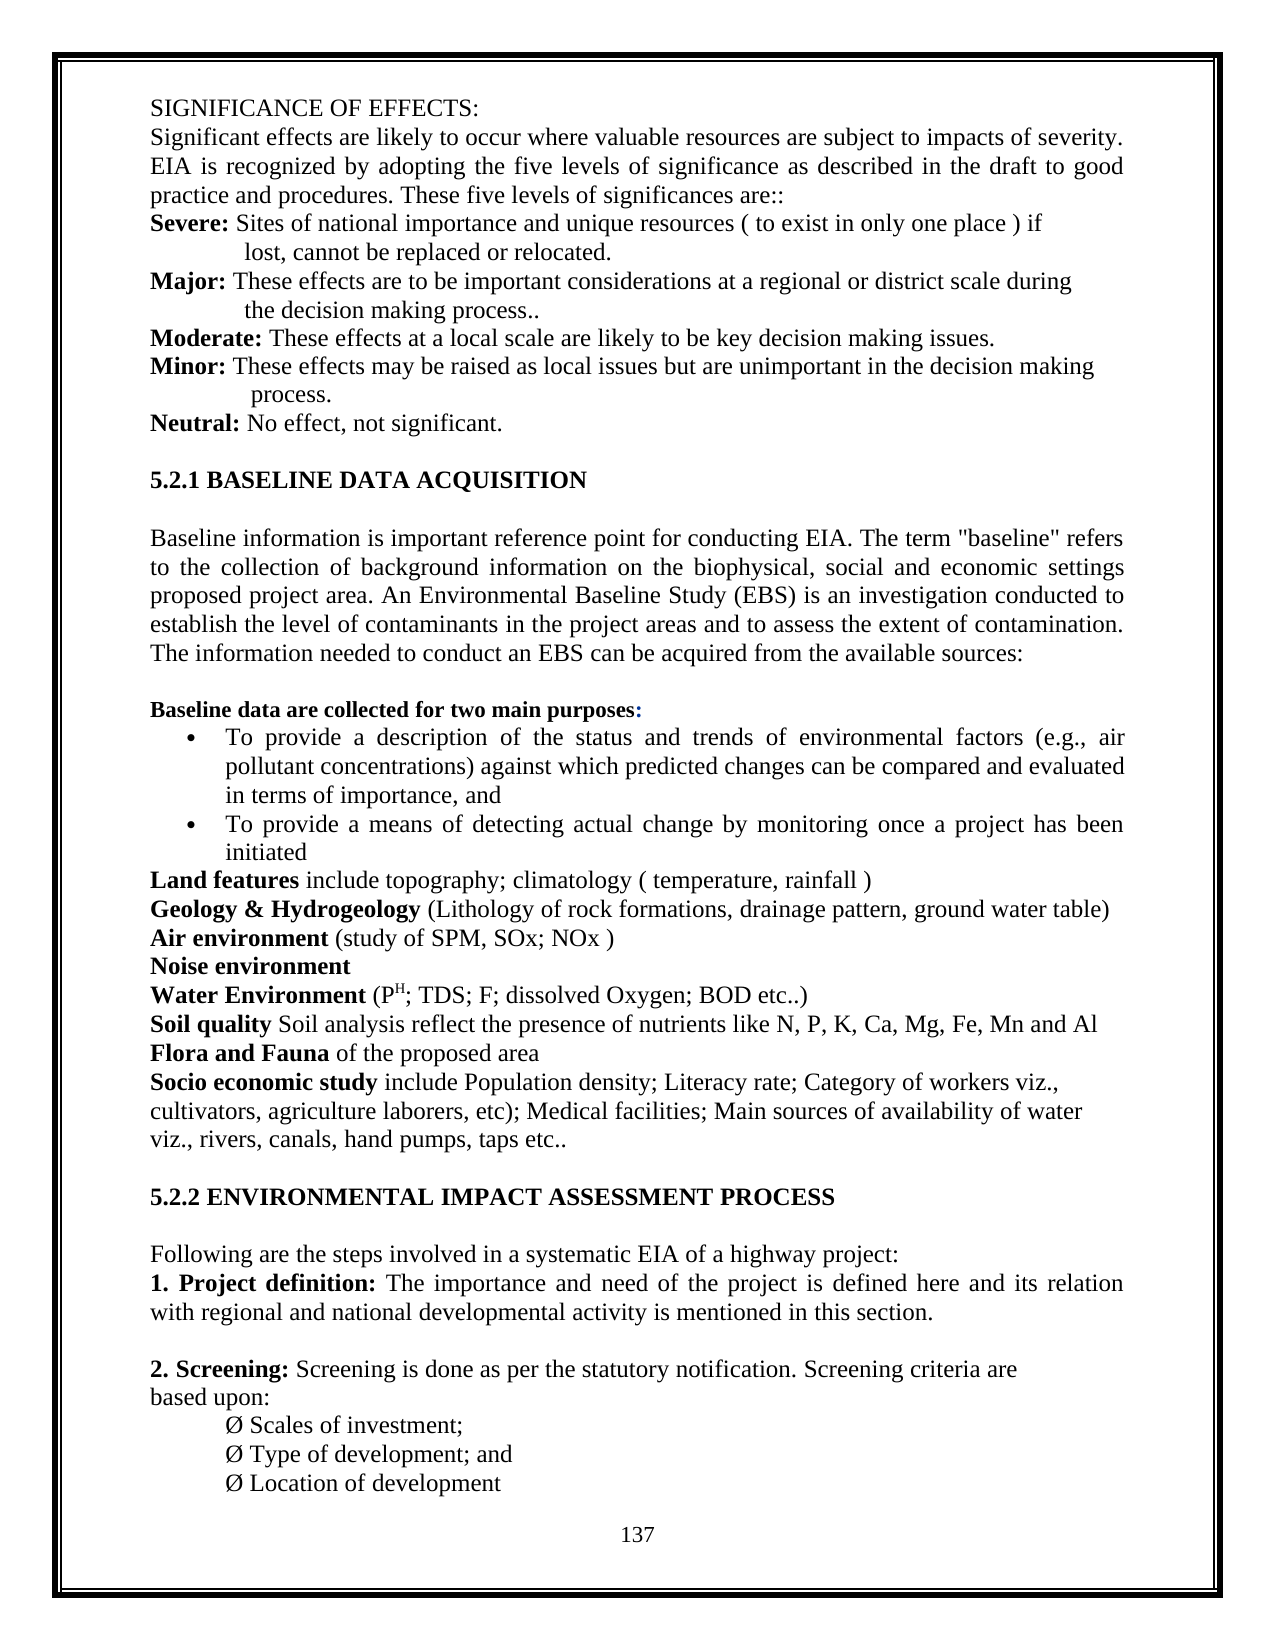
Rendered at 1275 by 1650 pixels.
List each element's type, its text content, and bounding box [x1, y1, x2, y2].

subtitle BASELINE DATA ACQUISITION [150, 466, 1142, 494]
text Following are the steps involved in a systematic EIA of a highway project: [150, 1239, 1142, 1268]
text Water Environment (PH; TDS; F; dissolved Oxygen; BOD etc..) [150, 981, 1142, 1009]
text Air environment (study of SPM, SOx; NOx ) [150, 923, 1142, 952]
text Ø Type of development; and Ø Location of development [225, 1439, 515, 1497]
text Baseline data are collected for two main purposes: [150, 696, 1142, 722]
text Baseline information is important reference point for conducting EIA. The term "baseline" refers to the collection of background information on the biophysical, social and economic settings proposed project area. An Environmental Baseline Study (EBS) is an investigation conducted to establish the level of contaminants in the project areas and to assess the extent of contamination. The information needed to conduct an EBS can be acquired from the available sources: [150, 523, 1125, 667]
text Moderate: These effects at a local scale are likely to be key decision making issues. [150, 323, 1142, 352]
list Screening: Screening is done as per the statutory notification. Screening criteria are based upon: [150, 1354, 1080, 1411]
text Land features include topography; climatology ( temperature, rainfall ) [150, 866, 1142, 894]
text Significant effects are likely to occur where valuable resources are subject to impacts of severity. EIA is recognized by adopting the five levels of significance as described in the draft to good practice and procedures. These five levels of significances are:: [150, 122, 1125, 208]
text Severe: Sites of national importance and unique resources ( to exist in only one place ) if lost, cannot be replaced or relocated. [150, 208, 1090, 266]
text Major: These effects are to be important considerations at a regional or district scale during the decision making process.. [150, 266, 1074, 323]
text Minor: These effects may be raised as local issues but are unimportant in the decision making process. [150, 352, 1097, 408]
subtitle ENVIRONMENTAL IMPACT ASSESSMENT PROCESS [150, 1182, 1142, 1211]
subtitle Noise environment [150, 952, 1142, 981]
list To provide a description of the status and trends of environmental factors (e.g., air pollutant concentrations) against which predicted changes can be compared and evaluated in terms of importance, and [187, 722, 1125, 809]
text Ø Scales of investment; [225, 1411, 1142, 1439]
text Socio economic study include Population density; Literacy rate; Category of workers viz., cultivators, agriculture laborers, etc); Medical facilities; Main sources of availability of water viz., rivers, canals, hand pumps, taps etc.. [150, 1067, 1120, 1153]
list Project definition: The importance and need of the project is defined here and its relation with regional and national developmental activity is mentioned in this section. [150, 1268, 1125, 1326]
text SIGNIFICANCE OF EFFECTS: [150, 94, 1142, 122]
list To provide a means of detecting actual change by monitoring once a project has been initiated [187, 809, 1125, 866]
text Neutral: No effect, not significant. [150, 408, 1142, 437]
text Flora and Fauna of the proposed area [150, 1038, 1142, 1067]
text Geology & Hydrogeology (Lithology of rock formations, drainage pattern, ground water table) [150, 894, 1142, 923]
text Soil quality Soil analysis reflect the presence of nutrients like N, P, K, Ca, Mg, Fe, Mn and Al [150, 1009, 1142, 1038]
